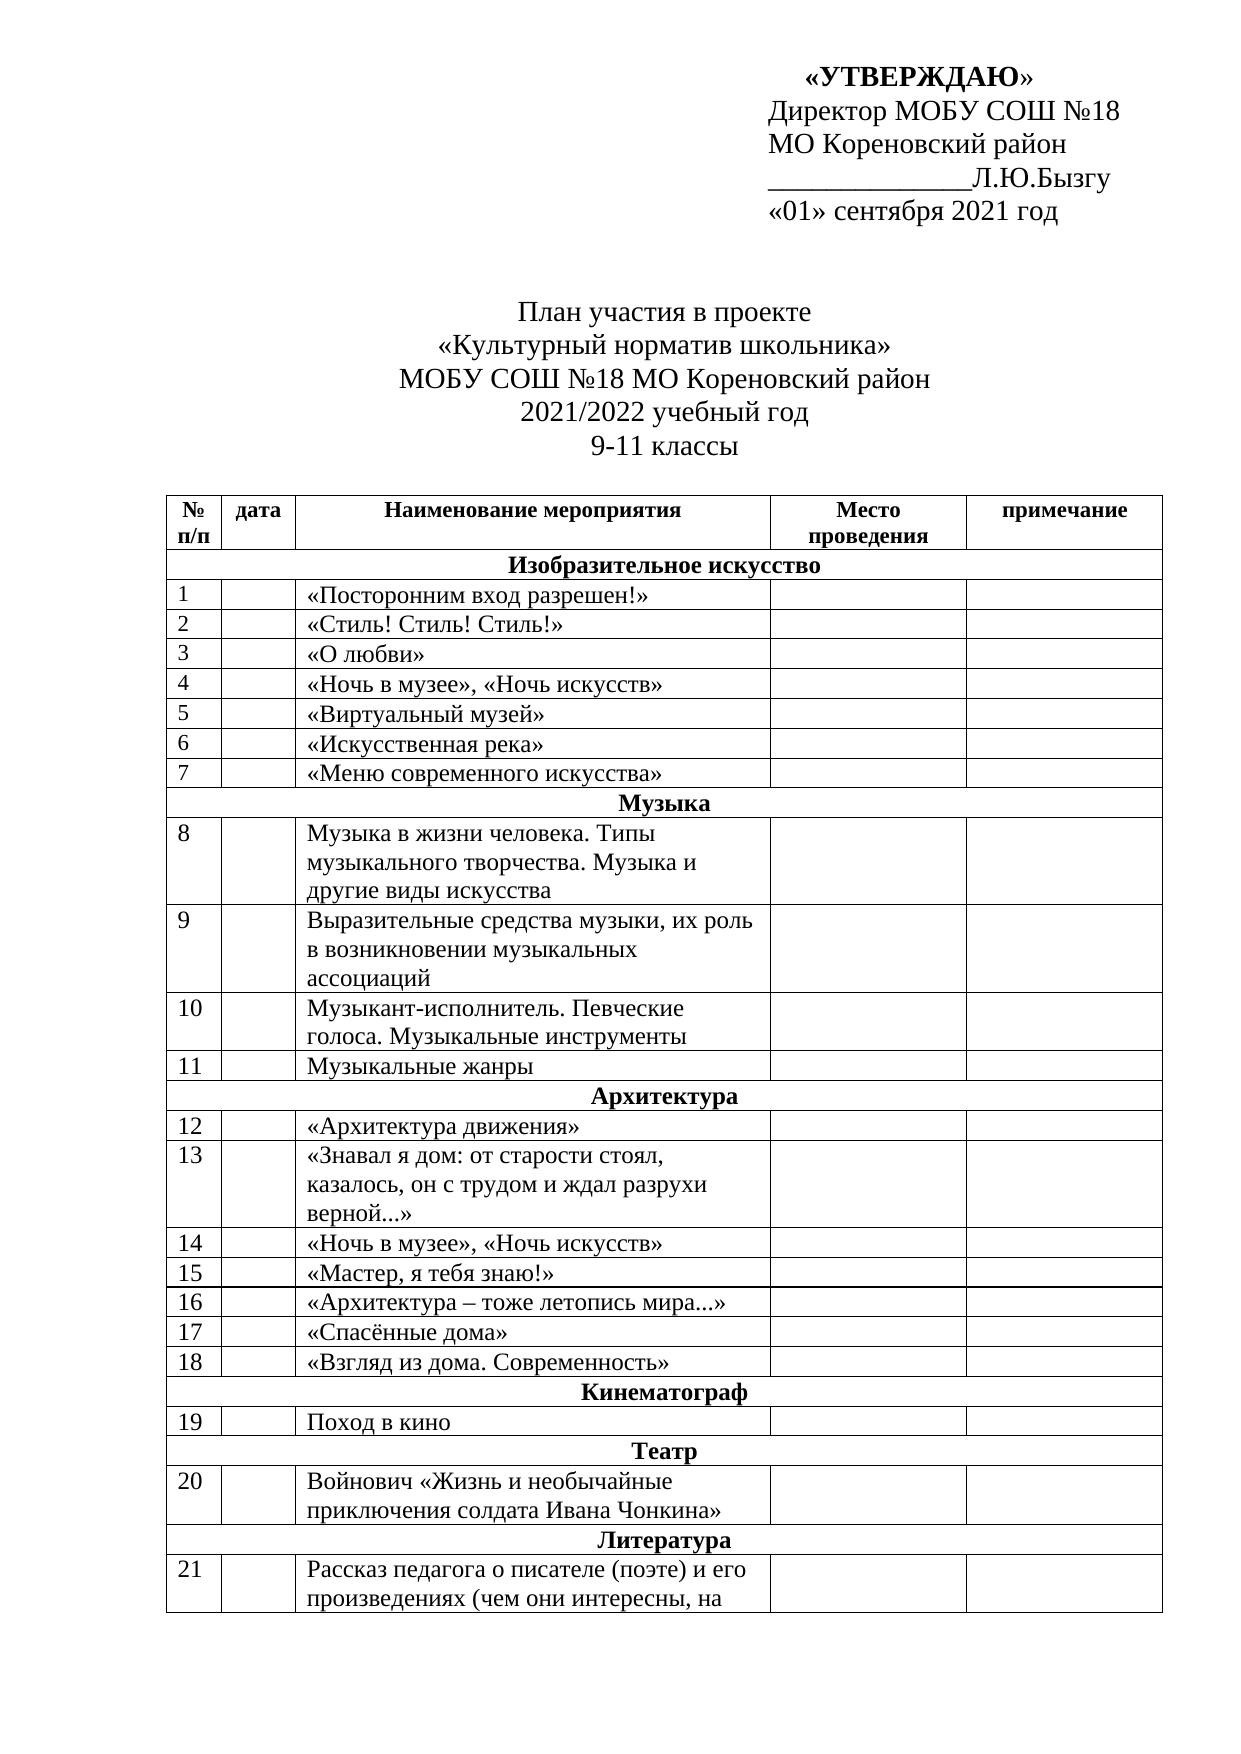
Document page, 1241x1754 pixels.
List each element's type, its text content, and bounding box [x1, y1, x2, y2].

table_cell [771, 1111, 966, 1139]
table_cell [967, 639, 1162, 668]
table_cell [967, 759, 1162, 787]
table_cell «Архитектура – тоже летопись мира...» [296, 1288, 770, 1316]
table_cell [967, 1258, 1162, 1286]
table_cell [222, 905, 295, 992]
table_cell [967, 1407, 1162, 1435]
table_cell [222, 1317, 295, 1346]
table_cell [222, 1407, 295, 1435]
text ______________Л.Ю.Бызгу [768, 160, 1152, 193]
table_cell «Искусственная река» [296, 729, 770, 757]
table_cell 12 [167, 1111, 221, 1139]
table_cell [222, 669, 295, 698]
table_cell [222, 1555, 295, 1612]
table_cell [222, 1111, 295, 1139]
table_cell [967, 905, 1162, 992]
table_cell [967, 1111, 1162, 1139]
text План участия в проекте [177, 294, 1152, 327]
table_cell [771, 1347, 966, 1376]
table_cell [771, 818, 966, 904]
table_cell [222, 1288, 295, 1316]
text МОБУ СОШ №18 МО Кореновский район [177, 361, 1152, 394]
text «01» сентября 2021 год [768, 193, 1152, 227]
table_cell [771, 639, 966, 668]
table_cell 10 [167, 993, 221, 1050]
text 9-11 классы [177, 428, 1152, 462]
table_cell [222, 1051, 295, 1080]
table_cell [967, 669, 1162, 698]
table_cell [771, 905, 966, 992]
table_cell [771, 580, 966, 608]
text МО Кореновский район [768, 126, 1152, 160]
table_cell [222, 610, 295, 638]
table_cell [967, 729, 1162, 757]
table_cell 17 [167, 1317, 221, 1346]
table_cell [771, 1317, 966, 1346]
table_cell 7 [167, 759, 221, 787]
table_cell Кинематограф [167, 1377, 1162, 1406]
table_cell Поход в кино [296, 1407, 770, 1435]
table_cell [967, 818, 1162, 904]
table_cell «Посторонним вход разрешен!» [296, 580, 770, 608]
table_cell [222, 818, 295, 904]
table_cell [222, 1141, 295, 1227]
table_cell [771, 1288, 966, 1316]
table_cell [771, 729, 966, 757]
table_cell [771, 1466, 966, 1524]
table_cell [771, 993, 966, 1050]
table_cell 4 [167, 669, 221, 698]
table_cell Литература [167, 1525, 1162, 1553]
table_header Место проведения [771, 496, 966, 549]
table_cell [771, 669, 966, 698]
table_cell [771, 699, 966, 728]
table_cell [967, 1228, 1162, 1257]
table_cell «Виртуальный музей» [296, 699, 770, 728]
table_cell [222, 639, 295, 668]
table_cell [967, 993, 1162, 1050]
table_cell 2 [167, 610, 221, 638]
table_cell «Ночь в музее», «Ночь искусств» [296, 669, 770, 698]
table_cell [771, 1258, 966, 1286]
table_cell Выразительные средства музыки, их роль в возникновении музыкальных ассоциаций [296, 905, 770, 992]
table_cell 18 [167, 1347, 221, 1376]
text Директор МОБУ СОШ №18 [768, 93, 1152, 126]
table_cell 21 [167, 1555, 221, 1612]
table_cell [967, 1141, 1162, 1227]
table_cell 8 [167, 818, 221, 904]
table_cell [967, 1466, 1162, 1524]
table_cell [222, 580, 295, 608]
text 2021/2022 учебный год [177, 394, 1152, 428]
table_cell [771, 1555, 966, 1612]
table_cell [222, 759, 295, 787]
table_cell [967, 1347, 1162, 1376]
table_cell Музыкант-исполнитель. Певческие голоса. Музыкальные инструменты [296, 993, 770, 1050]
table_cell [222, 1347, 295, 1376]
table_cell [771, 610, 966, 638]
table_cell 15 [167, 1258, 221, 1286]
table_header Наименование мероприятия [296, 496, 770, 549]
table_cell «Меню современного искусства» [296, 759, 770, 787]
table_cell 19 [167, 1407, 221, 1435]
table_cell Изобразительное искусство [167, 550, 1162, 579]
table_cell Музыкальные жанры [296, 1051, 770, 1080]
table_cell 9 [167, 905, 221, 992]
table_cell [967, 1051, 1162, 1080]
table_cell [222, 1466, 295, 1524]
table_cell [222, 993, 295, 1050]
table_cell [222, 1228, 295, 1257]
table_cell Театр [167, 1436, 1162, 1465]
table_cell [296, 1555, 770, 1612]
table_cell «Взгляд из дома. Современность» [296, 1347, 770, 1376]
table_cell «Спасённые дома» [296, 1317, 770, 1346]
table_cell [222, 1258, 295, 1286]
table_cell [222, 699, 295, 728]
table_cell [967, 1288, 1162, 1316]
table_cell «Архитектура движения» [296, 1111, 770, 1139]
table_cell [771, 1407, 966, 1435]
table_cell [967, 580, 1162, 608]
table_header № п/п [167, 496, 221, 549]
table_cell «Мастер, я тебя знаю!» [296, 1258, 770, 1286]
table_cell [771, 1141, 966, 1227]
table_cell [771, 759, 966, 787]
table_cell Музыка в жизни человека. Типы музыкального творчества. Музыка и другие виды искусства [296, 818, 770, 904]
table_cell 13 [167, 1141, 221, 1227]
table_cell 5 [167, 699, 221, 728]
table_cell 14 [167, 1228, 221, 1257]
table_cell «О любви» [296, 639, 770, 668]
table_cell [771, 1228, 966, 1257]
table_cell [967, 610, 1162, 638]
text «Культурный норматив школьника» [177, 327, 1152, 361]
table_cell Музыка [167, 788, 1162, 817]
table_cell [222, 729, 295, 757]
table_cell Войнович «Жизнь и необычайные приключения солдата Ивана Чонкина» [296, 1466, 770, 1524]
text «УТВЕРЖДАЮ» [768, 59, 1152, 93]
table_cell 1 [167, 580, 221, 608]
table_cell 3 [167, 639, 221, 668]
table_cell [967, 1317, 1162, 1346]
table_cell 6 [167, 729, 221, 757]
table_cell 11 [167, 1051, 221, 1080]
table_header дата [222, 496, 295, 549]
table_cell [771, 1051, 966, 1080]
table_header примечание [967, 496, 1162, 549]
table_cell Архитектура [167, 1081, 1162, 1110]
table_cell [967, 1555, 1162, 1612]
table_cell 20 [167, 1466, 221, 1524]
table_cell «Ночь в музее», «Ночь искусств» [296, 1228, 770, 1257]
table_cell [967, 699, 1162, 728]
table_cell «Стиль! Стиль! Стиль!» [296, 610, 770, 638]
table_cell 16 [167, 1288, 221, 1316]
table_cell «Знавал я дом: от старости стоял, казалось, он с трудом и ждал разрухи верной...» [296, 1141, 770, 1227]
